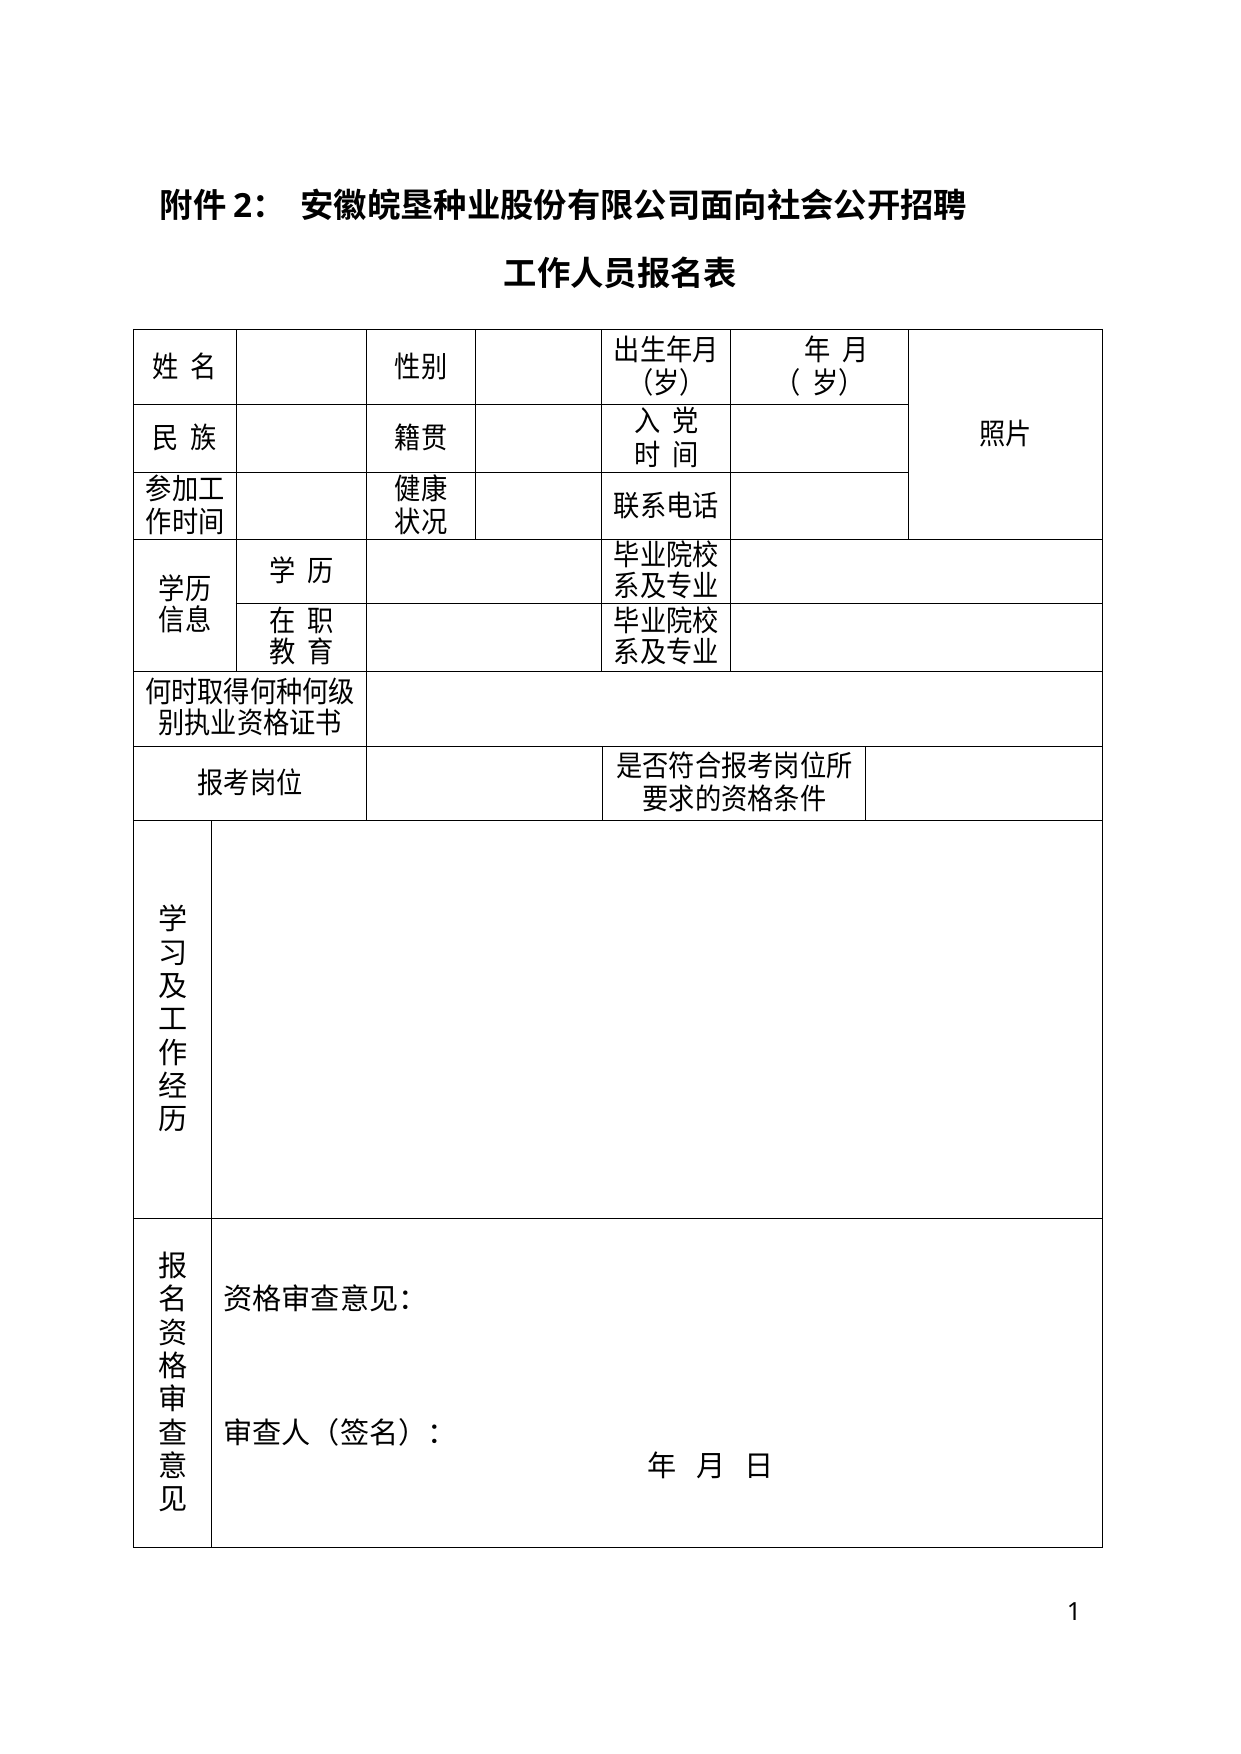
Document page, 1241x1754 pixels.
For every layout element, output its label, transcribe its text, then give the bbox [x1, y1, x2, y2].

table_cell [476, 473, 601, 539]
table_cell [476, 405, 601, 472]
table_cell 在 职 教 育 [237, 604, 366, 671]
table_cell 报考岗位 [134, 747, 366, 820]
text 工作人员报名表 [159, 236, 1081, 298]
table_header 姓 名 [134, 330, 236, 404]
table_cell [367, 540, 601, 603]
table_cell [212, 821, 1102, 1218]
table_cell [731, 540, 1102, 603]
table_cell 籍贯 [367, 405, 475, 472]
table_cell 资格审查意见： 审查人（签名）： 年 月 日 [212, 1219, 1102, 1547]
table_cell 联系电话 [602, 473, 730, 539]
table_cell 学习及工作经 历 [134, 821, 211, 1218]
table_cell [367, 604, 601, 671]
table_cell [866, 747, 1102, 820]
table_cell 入 党 时 间 [602, 405, 730, 472]
table_cell 健康 状况 [367, 473, 475, 539]
table_cell 毕业院校系及专业 [602, 540, 730, 603]
table_cell 是否符合报考岗位所 要求的资格条件 [603, 747, 865, 820]
table_cell 何时取得何种何级别执业资格证书 [134, 672, 366, 746]
text 附件2： 安徽皖垦种业股份有限公司面向社会公开招聘 [159, 171, 1081, 236]
table_cell [237, 405, 366, 472]
table_header [476, 330, 601, 404]
table_cell [731, 604, 1102, 671]
table_cell [237, 473, 366, 539]
table_cell 学 历 [237, 540, 366, 603]
table_cell [367, 747, 602, 820]
table_cell 报名 资格 审查意见 [134, 1219, 211, 1547]
table_cell 毕业院校系及专业 [602, 604, 730, 671]
table_cell 参加工作时间 [134, 473, 236, 539]
table_header 出生年月（岁） [602, 330, 730, 404]
table_header [237, 330, 366, 404]
table_cell [367, 672, 1102, 746]
table_cell [731, 405, 908, 472]
table_header 年 月 （ 岁） [731, 330, 908, 404]
table_cell 民 族 [134, 405, 236, 472]
table_cell 学历 信息 [134, 540, 236, 671]
table_header 性别 [367, 330, 475, 404]
table_header 照片 [909, 330, 1102, 539]
table_cell [731, 473, 908, 539]
